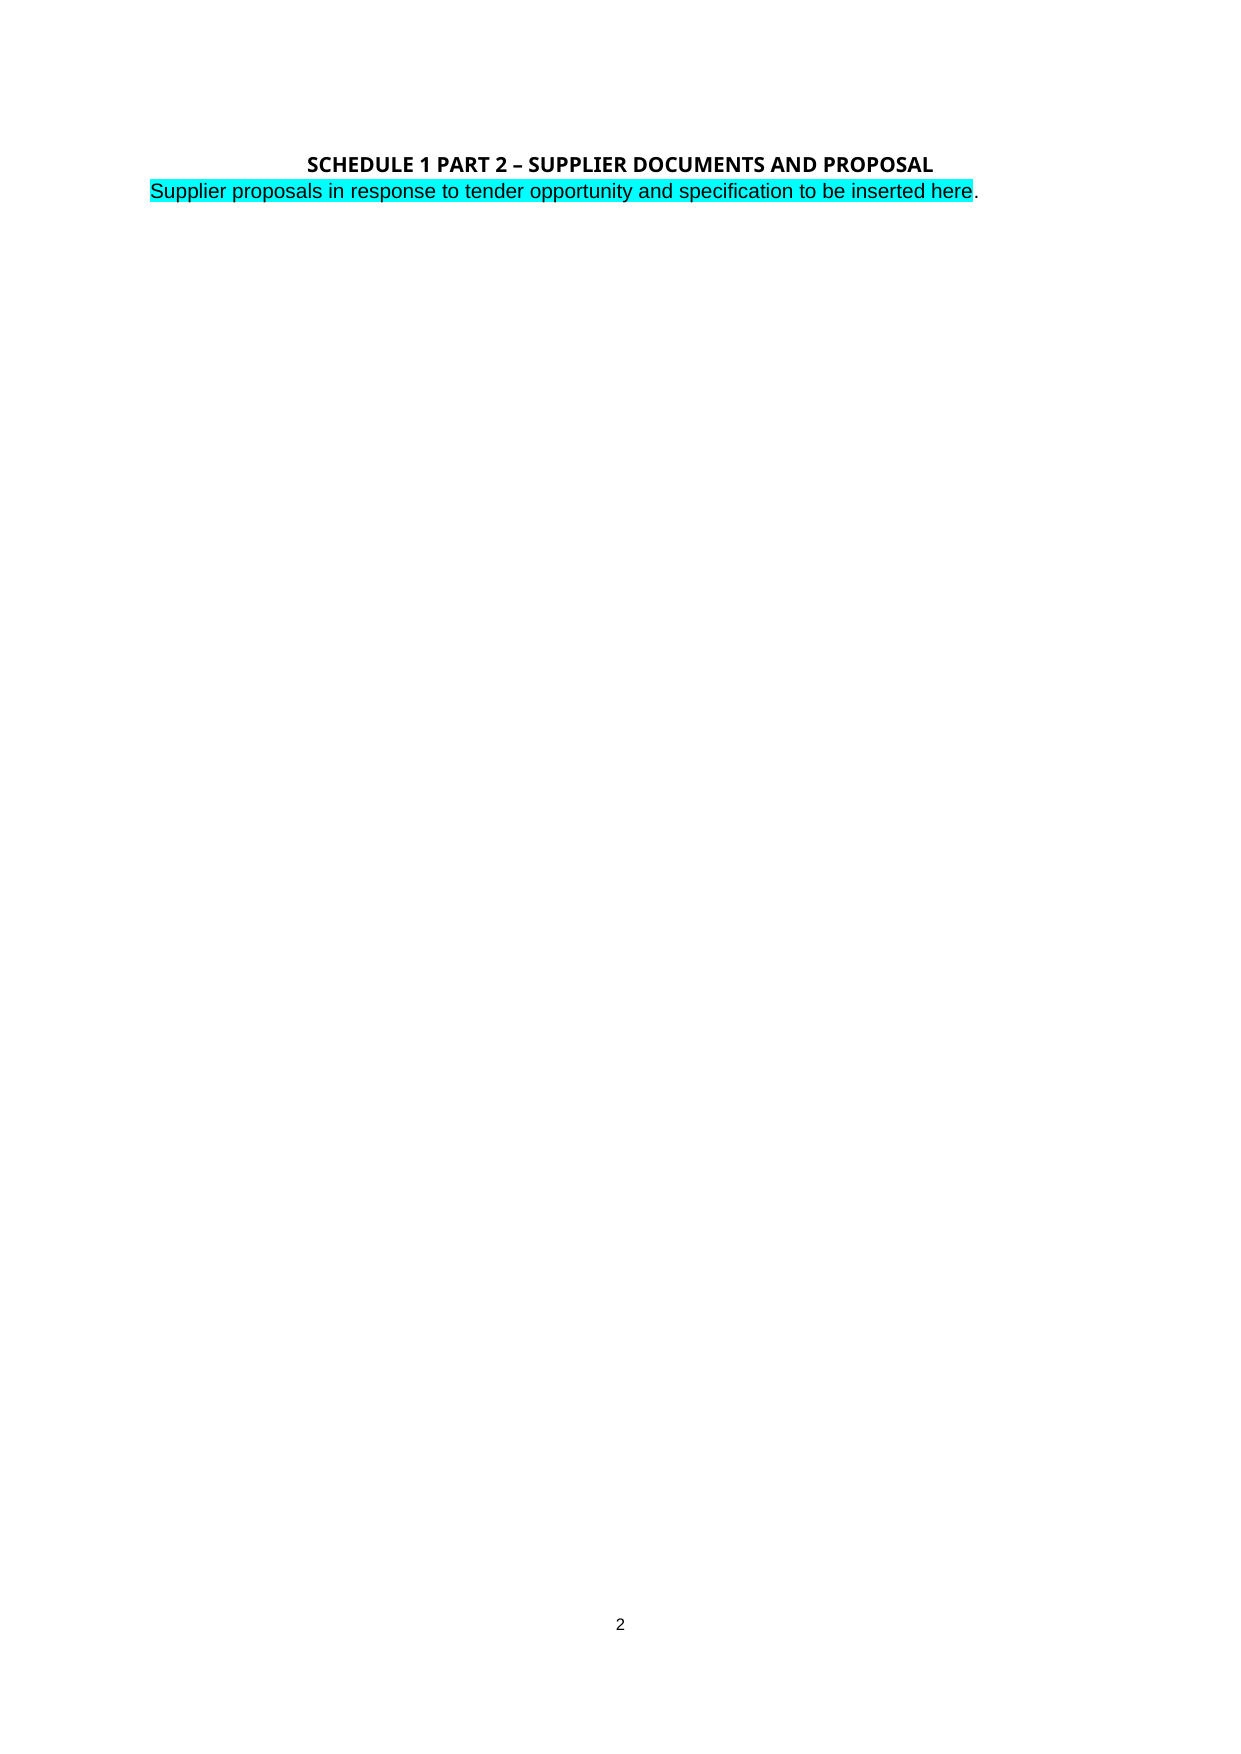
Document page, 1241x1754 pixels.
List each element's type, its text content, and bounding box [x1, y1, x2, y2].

text Supplier proposals in response to tender opportunity and specification to be inserted here. [150, 178, 1090, 202]
text Schedule 1 Part 2 – Supplier Documents and Proposal [150, 150, 1090, 178]
